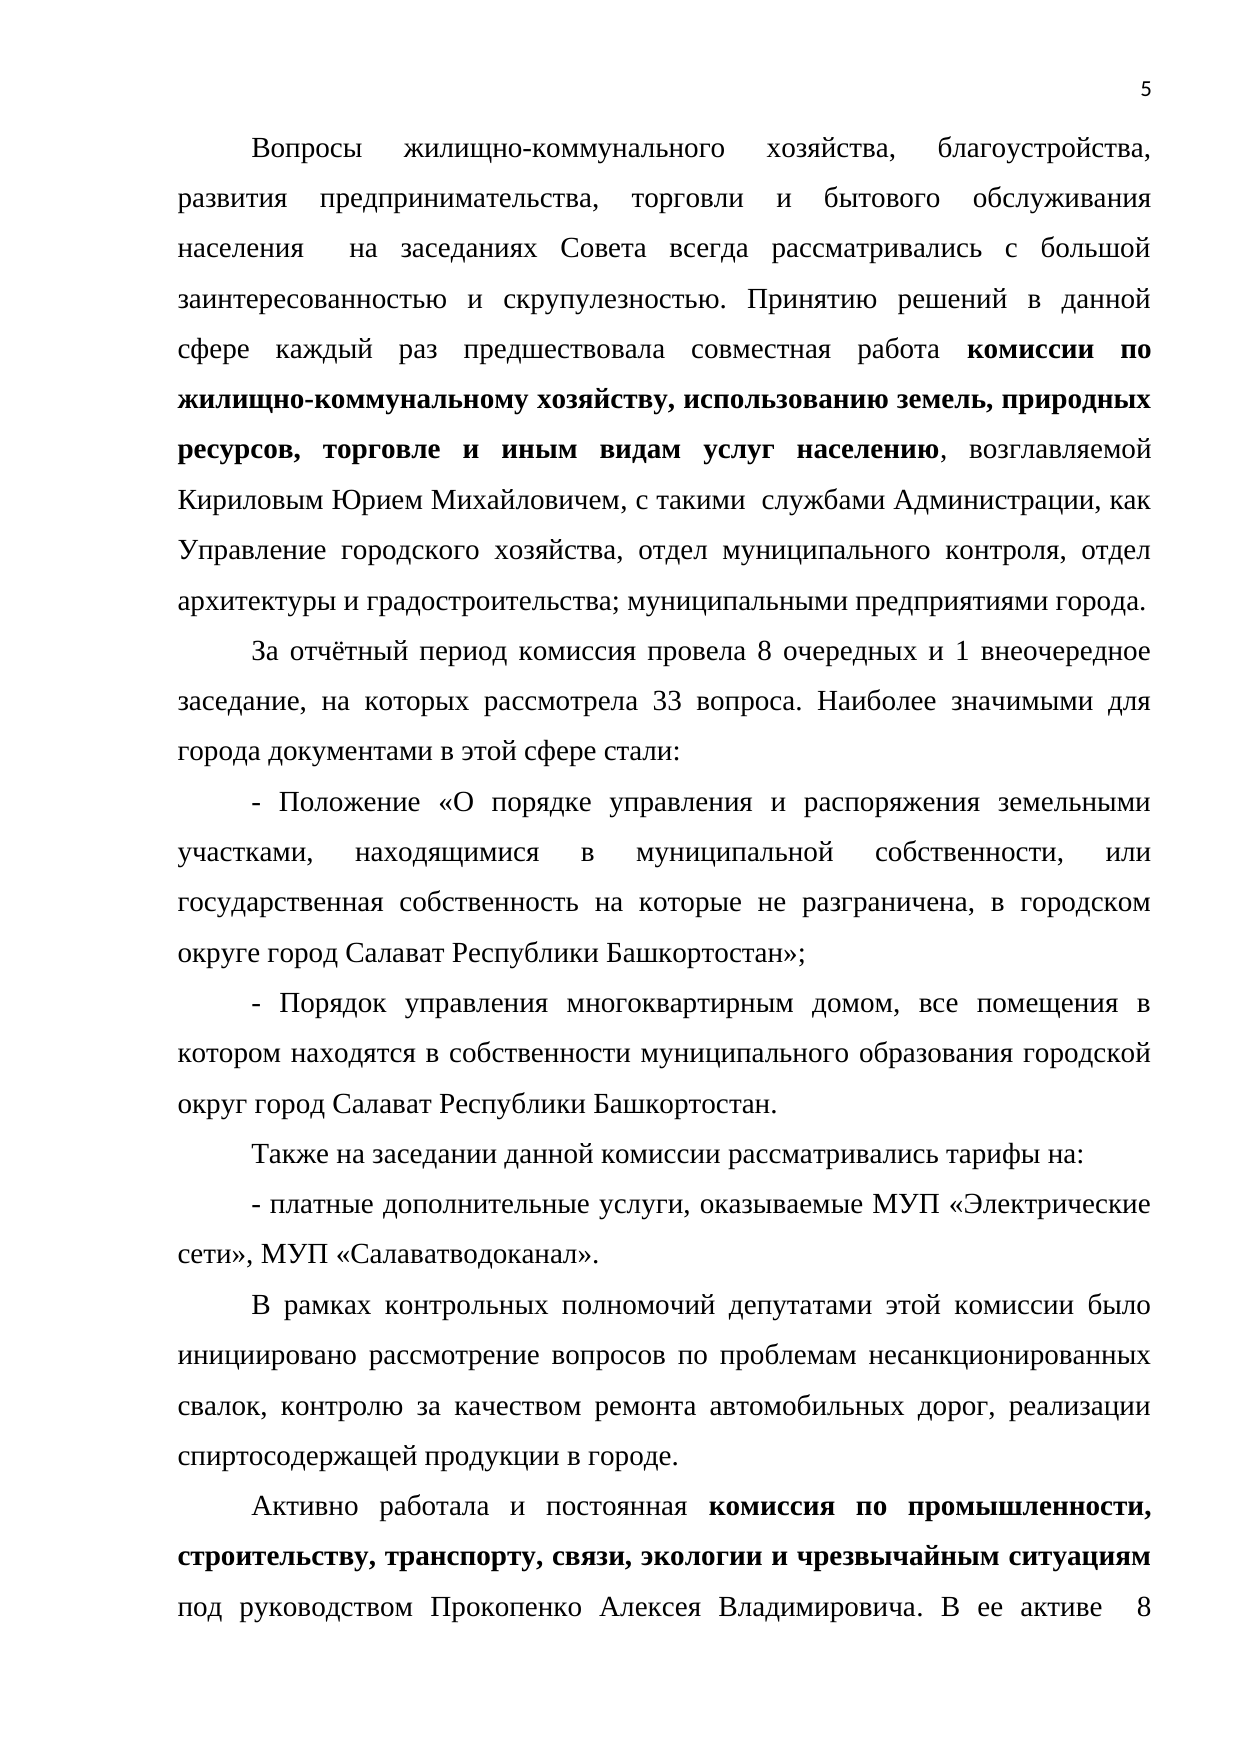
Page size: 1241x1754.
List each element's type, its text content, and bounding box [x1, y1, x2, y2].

text - Порядок управления многоквартирным домом, все помещения в котором находятся в собственности муниципального образования городской округ город Салават Республики Башкортостан. [177, 985, 1152, 1119]
text За отчётный период комиссия провела 8 очередных и 1 внеочередное заседание, на которых рассмотрела 33 вопроса. Наиболее значимыми для города документами в этой сфере стали: [177, 633, 1152, 767]
text Вопросы жилищно-коммунального хозяйства, благоустройства, развития предпринимательства, торговли и бытового обслуживания населения на заседаниях Совета всегда рассматривались с большой заинтересованностью и скрупулезностью. Принятию решений в данной сфере каждый раз предшествовала совместная работа комиссии по жилищно-коммунальному хозяйству, использованию земель, природных ресурсов, торговле и иным видам услуг населению, возглавляемой Кириловым Юрием Михайловичем, с такими службами Администрации, как Управление городского хозяйства, отдел муниципального контроля, отдел архитектуры и градостроительства; муниципальными предприятиями города. [177, 214, 1152, 616]
text Также на заседании данной комиссии рассматривались тарифы на: [177, 1136, 1152, 1169]
text - Положение «О порядке управления и распоряжения земельными участками, находящимися в муниципальной собственности, или государственная собственность на которые не разграничена, в городском округе город Салават Республики Башкортостан»; [177, 784, 1152, 968]
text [177, 1488, 1152, 1622]
text В рамках контрольных полномочий депутатами этой комиссии было инициировано рассмотрение вопросов по проблемам несанкционированных свалок, контролю за качеством ремонта автомобильных дорог, реализации спиртосодержащей продукции в городе. [177, 1287, 1152, 1471]
text Вопросы жилищно-коммунального хозяйства, благоустройства, развития предпринимательства, торговли и бытового обслуживания населения на заседаниях Совета всегда рассматривались с большой заинтересованностью и скрупулезностью. Принятию решений в данной сфере каждый раз предшествовала совместная работа комиссии по жилищно-коммунальному хозяйству, использованию земель, природных ресурсов, торговле и иным видам услуг населению, возглавляемой Кириловым Юрием Михайловичем, с такими службами Администрации, как Управление городского хозяйства, отдел муниципального контроля, отдел архитектуры и градостроительства; муниципальными предприятиями города. [177, 130, 1152, 180]
text - платные дополнительные услуги, оказываемые МУП «Электрические сети», МУП «Салаватводоканал». [177, 1186, 1152, 1270]
